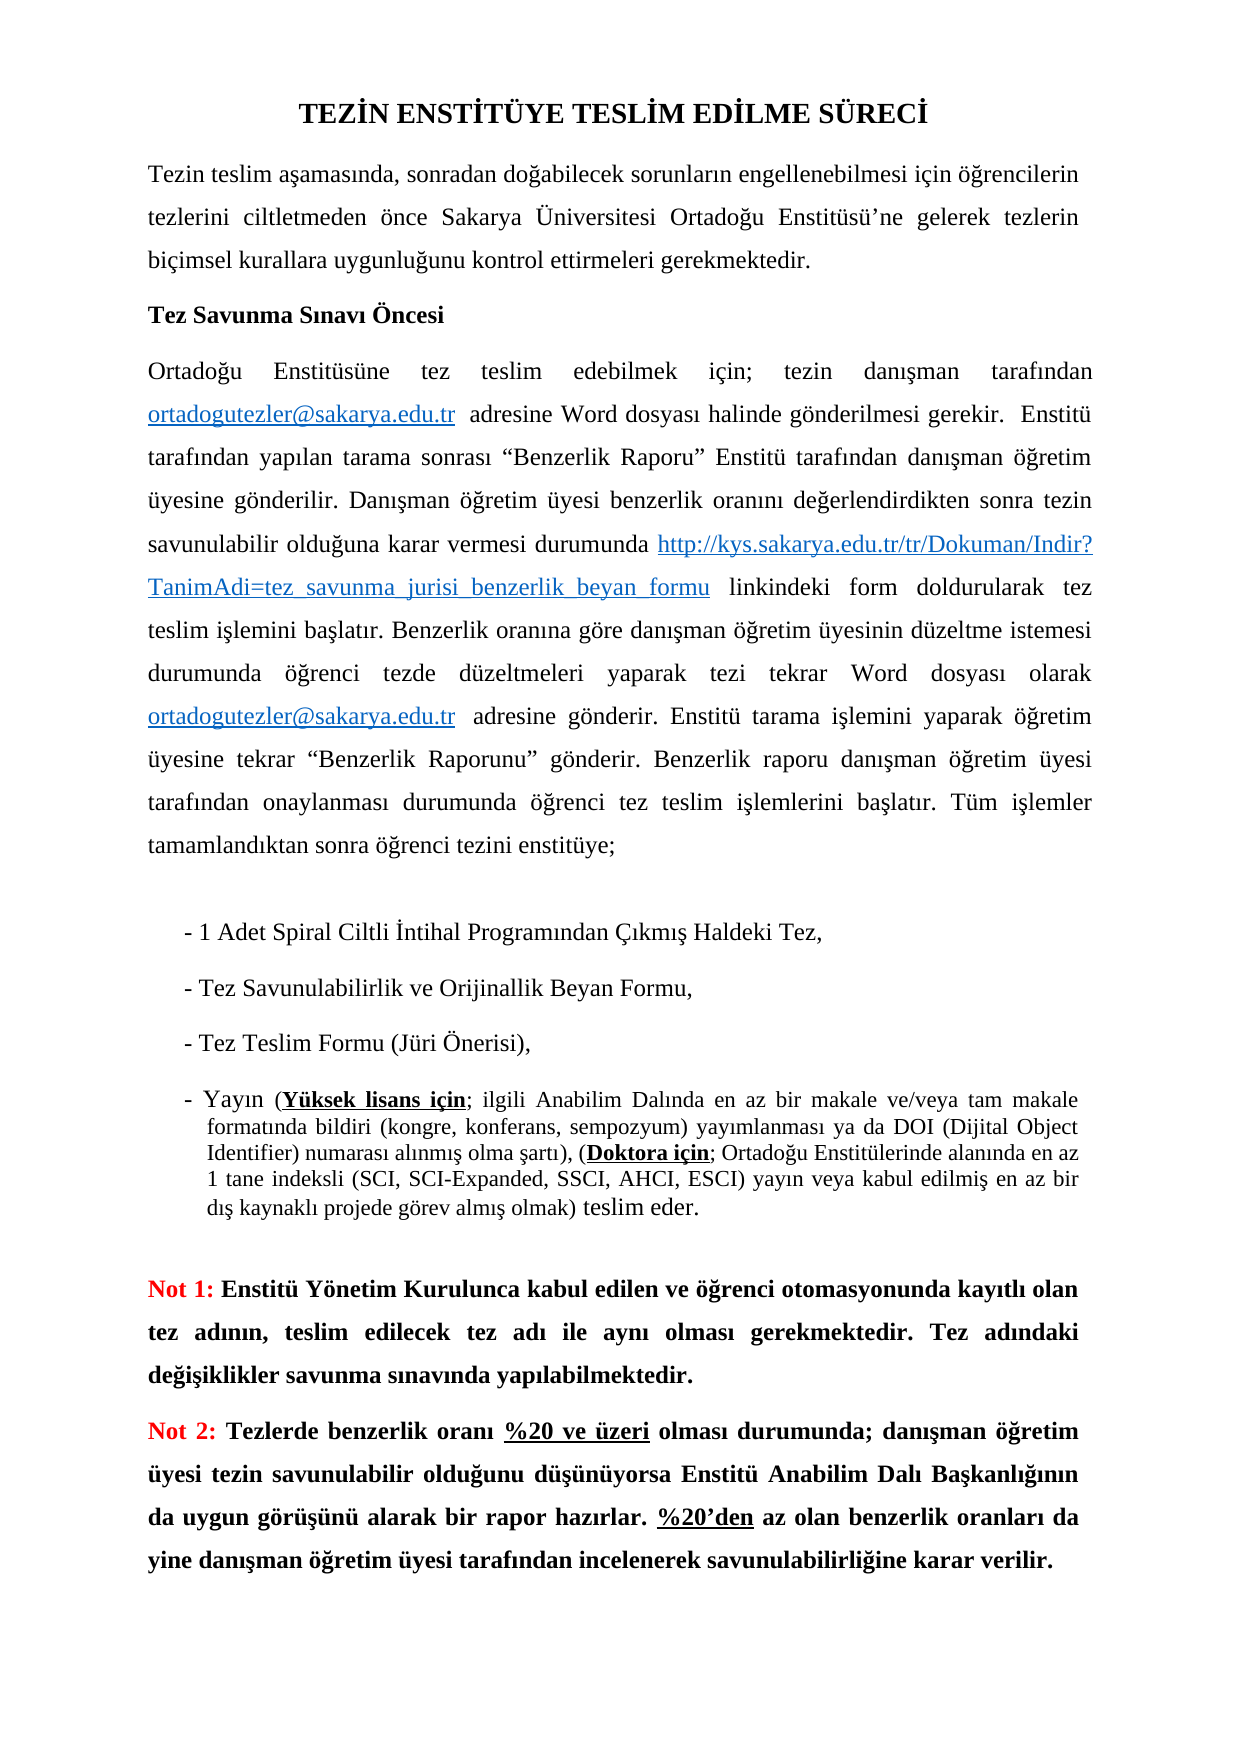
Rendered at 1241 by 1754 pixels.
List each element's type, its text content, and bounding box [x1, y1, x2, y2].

list - 1 Adet Spiral Ciltli İntihal Programından Çıkmış Haldeki Tez, [184, 917, 1079, 946]
list Ortadoğu Enstitüsüne tez teslim edebilmek için; tezin danışman tarafından ortadogutezler@sakarya.edu.tr adresine Word dosyası halinde gönderilmesi gerekir. Enstitü tarafından yapılan tarama sonrası “Benzerlik Raporu” Enstitü tarafından danışman öğretim üyesine gönderilir. Danışman öğretim üyesi benzerlik oranını değerlendirdikten sonra tezin savunulabilir olduğuna karar vermesi durumunda http://kys.sakarya.edu.tr/tr/Dokuman/Indir?TanimAdi=tez_savunma_jurisi_benzerlik_beyan_formu linkindeki form doldurularak tez teslim işlemini başlatır. Benzerlik oranına göre danışman öğretim üyesinin düzeltme istemesi durumunda öğrenci tezde düzeltmeleri yaparak tezi tekrar Word dosyası olarak ortadogutezler@sakarya.edu.tr adresine gönderir. Enstitü tarama işlemini yaparak öğretim üyesine tekrar “Benzerlik Raporunu” gönderir. Benzerlik raporu danışman öğretim üyesi tarafından onaylanması durumunda öğrenci tez teslim işlemlerini başlatır. Tüm işlemler tamamlandıktan sonra öğrenci tezini enstitüye; [148, 356, 1093, 859]
text Tezin teslim aşamasında, sonradan doğabilecek sorunların engellenebilmesi için öğrencilerin tezlerini ciltletmeden önce Sakarya Üniversitesi Ortadoğu Enstitüsü’ne gelerek tezlerin biçimsel kurallara uygunluğunu kontrol ettirmeleri gerekmektedir. [148, 159, 1079, 274]
subtitle TEZİN ENSTİTÜYE TESLİM EDİLME SÜRECİ [148, 96, 1079, 129]
list - Yayın (Yüksek lisans için; ilgili Anabilim Dalında en az bir makale ve/veya tam makale formatında bildiri (kongre, konferans, sempozyum) yayımlanması ya da DOI (Dijital Object Identifier) numarası alınmış olma şartı), (Doktora için; Ortadoğu Enstitülerinde alanında en az 1 tane indeksli (SCI, SCI-Expanded, SSCI, AHCI, ESCI) yayın veya kabul edilmiş en az bir dış kaynaklı projede görev almış olmak) teslim eder. [184, 1084, 1079, 1221]
text Tez Savunma Sınavı Öncesi [148, 301, 1093, 329]
list - Tez Savunulabilirlik ve Orijinallik Beyan Formu, [184, 973, 1079, 1002]
text Not 1: Enstitü Yönetim Kurulunca kabul edilen ve öğrenci otomasyonunda kayıtlı olan tez adının, teslim edilecek tez adı ile aynı olması gerekmektedir. Tez adındaki değişiklikler savunma sınavında yapılabilmektedir. [148, 1274, 1079, 1389]
text Not 2: Tezlerde benzerlik oranı %20 ve üzeri olması durumunda; danışman öğretim üyesi tezin savunulabilir olduğunu düşünüyorsa Enstitü Anabilim Dalı Başkanlığının da uygun görüşünü alarak bir rapor hazırlar. %20’den az olan benzerlik oranları da yine danışman öğretim üyesi tarafından incelenerek savunulabilirliğine karar verilir. [148, 1416, 1079, 1574]
list - Tez Teslim Formu (Jüri Önerisi), [184, 1028, 1079, 1057]
